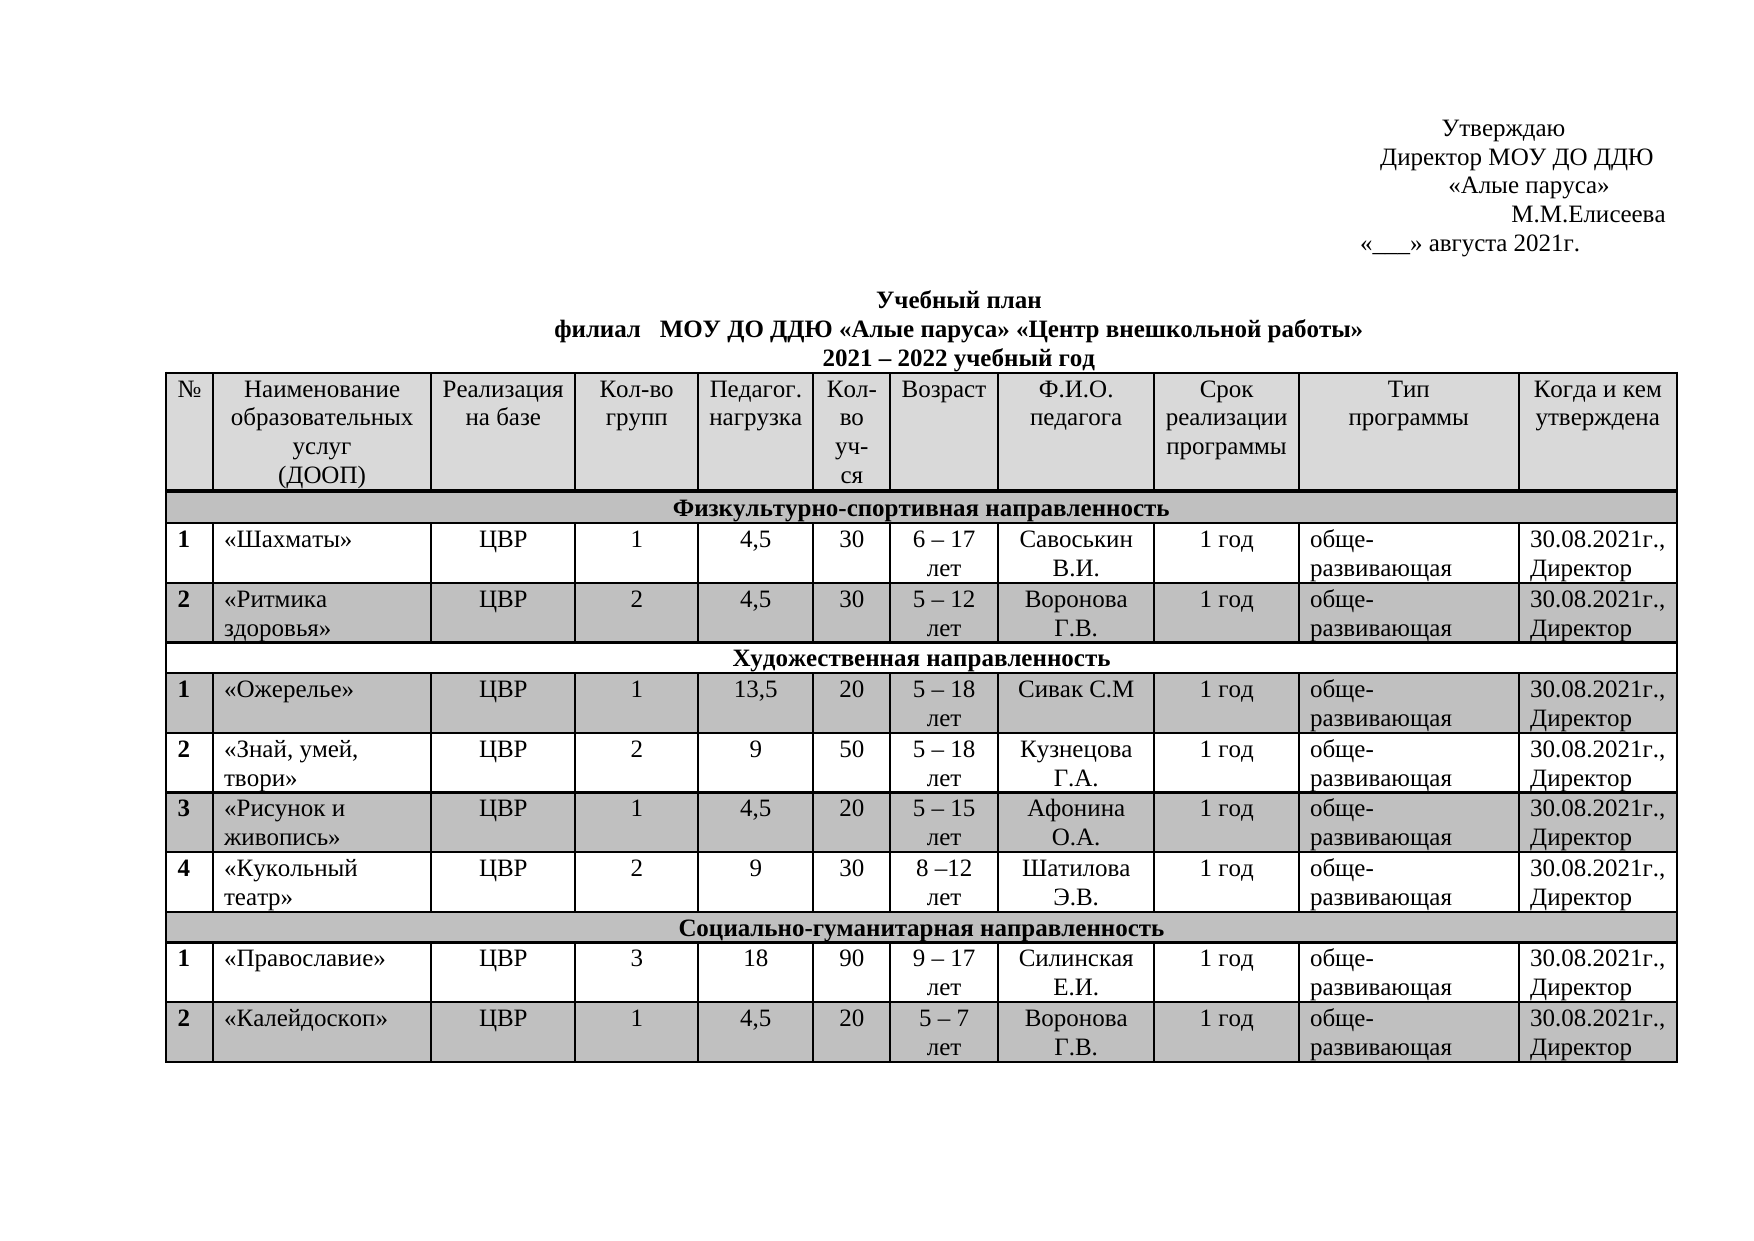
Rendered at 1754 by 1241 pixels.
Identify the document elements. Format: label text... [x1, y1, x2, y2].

list Директор МОУ ДО ДДЮ [252, 142, 1654, 170]
table_cell «Калейдоскоп» [214, 1003, 430, 1061]
table_cell 5 – 18 лет [891, 734, 997, 791]
table_cell обще- развивающая [1300, 734, 1518, 791]
table_header Кол-во групп [576, 374, 697, 489]
table_cell 2 [576, 584, 697, 641]
table_cell 20 [814, 794, 889, 851]
table_cell 13,5 [699, 674, 812, 732]
table_cell ЦВР [432, 1003, 574, 1061]
table_cell 30.08.2021г., Директор [1520, 853, 1676, 911]
table_cell 1 год [1155, 524, 1298, 582]
table_cell 20 [814, 674, 889, 732]
table_cell 1 [576, 794, 697, 851]
table_cell 30.08.2021г., Директор [1520, 674, 1676, 732]
table_cell 30 [814, 584, 889, 641]
table_cell 1 [167, 524, 212, 582]
table_cell ЦВР [432, 944, 574, 1001]
text Утверждаю [177, 113, 1565, 142]
table_cell 30.08.2021г., Директор [1520, 524, 1676, 582]
table_cell 30 [814, 853, 889, 911]
table_cell Художественная направленность [167, 644, 1676, 672]
table_header Когда и кем утверждена [1520, 374, 1676, 489]
table_cell обще- развивающая [1300, 794, 1518, 851]
table_cell 5 – 12 лет [891, 584, 997, 641]
table_cell 2 [167, 1003, 212, 1061]
table_cell 5 – 7 лет [891, 1003, 997, 1061]
table_cell 4,5 [699, 524, 812, 582]
table_header Тип программы [1300, 374, 1518, 489]
table_cell 30 [814, 524, 889, 582]
table_header № [167, 374, 212, 489]
table_cell 2 [576, 853, 697, 911]
table_cell 30.08.2021г., Директор [1520, 734, 1676, 791]
table_cell 4,5 [699, 794, 812, 851]
table_cell 2 [167, 584, 212, 641]
table_cell 1 год [1155, 674, 1298, 732]
table_cell обще- развивающая [1300, 944, 1518, 1001]
list 2021 – 2022 учебный год [252, 343, 1665, 372]
table_cell 50 [814, 734, 889, 791]
table_cell Социально-гуманитарная направленность [167, 913, 1676, 941]
table_cell 1 год [1155, 734, 1298, 791]
table_cell «Ожерелье» [214, 674, 430, 732]
table_cell Шатилова Э.В. [999, 853, 1153, 911]
list филиал МОУ ДО ДДЮ «Алые паруса» «Центр внешкольной работы» [252, 314, 1665, 343]
table_cell 5 – 18 лет [891, 674, 997, 732]
table_cell обще- развивающая [1300, 524, 1518, 582]
table_cell 30.08.2021г., Директор [1520, 794, 1676, 851]
table_cell «Знай, умей, твори» [214, 734, 430, 791]
table_header Ф.И.О. педагога [999, 374, 1153, 489]
table_cell «Рисунок и живопись» [214, 794, 430, 851]
table_cell 4 [167, 853, 212, 911]
table_cell 4,5 [699, 584, 812, 641]
table_cell 30.08.2021г., Директор [1520, 944, 1676, 1001]
table_cell 18 [699, 944, 812, 1001]
table_cell 8 –12 лет [891, 853, 997, 911]
table_cell Воронова Г.В. [999, 1003, 1153, 1061]
table_cell обще- развивающая [1300, 674, 1518, 732]
table_cell 20 [814, 1003, 889, 1061]
table_cell 9 [699, 734, 812, 791]
table_cell 5 – 15 лет [891, 794, 997, 851]
table_cell 1 [576, 524, 697, 582]
list «___» августа 2021г. [252, 228, 1580, 257]
table_header Возраст [891, 374, 997, 489]
table_header Педагог. нагрузка [699, 374, 812, 489]
table_cell 1 [167, 674, 212, 732]
table_header Реализация на базе [432, 374, 574, 489]
table_cell «Шахматы» [214, 524, 430, 582]
table_cell 1 [167, 944, 212, 1001]
table_cell 4,5 [699, 1003, 812, 1061]
table_cell 9 [699, 853, 812, 911]
table_cell 1 год [1155, 794, 1298, 851]
table_cell ЦВР [432, 853, 574, 911]
table_cell 30.08.2021г., Директор [1520, 584, 1676, 641]
table_cell «Кукольный театр» [214, 853, 430, 911]
table_cell Сивак С.М [999, 674, 1153, 732]
table_cell ЦВР [432, 524, 574, 582]
table_cell 1 год [1155, 1003, 1298, 1061]
table_cell 1 год [1155, 584, 1298, 641]
table_cell 90 [814, 944, 889, 1001]
table_cell 3 [167, 794, 212, 851]
table_cell Воронова Г.В. [999, 584, 1153, 641]
table_cell Кузнецова Г.А. [999, 734, 1153, 791]
table_cell Савоськин В.И. [999, 524, 1153, 582]
table_header Наименование образовательных услуг (ДООП) [214, 374, 430, 489]
table_cell 30.08.2021г., Директор [1520, 1003, 1676, 1061]
list М.М.Елисеева [252, 199, 1665, 228]
table_cell Физкультурно-спортивная направленность [167, 493, 1676, 522]
list Учебный план [252, 285, 1665, 314]
table_cell ЦВР [432, 734, 574, 791]
table_cell 1 год [1155, 944, 1298, 1001]
table_cell 2 [167, 734, 212, 791]
table_cell Силинская Е.И. [999, 944, 1153, 1001]
table_cell 6 – 17 лет [891, 524, 997, 582]
table_cell ЦВР [432, 794, 574, 851]
table_header Кол-во уч-ся [814, 374, 889, 489]
table_cell обще- развивающая [1300, 853, 1518, 911]
table_cell ЦВР [432, 674, 574, 732]
table_cell 9 – 17 лет [891, 944, 997, 1001]
table_cell «Ритмика здоровья» [214, 584, 430, 641]
table_cell 1 [576, 1003, 697, 1061]
table_cell обще- развивающая [1300, 584, 1518, 641]
table_cell «Православие» [214, 944, 430, 1001]
table_cell обще- развивающая [1300, 1003, 1518, 1061]
table_cell 1 [576, 674, 697, 732]
table_cell 1 год [1155, 853, 1298, 911]
table_cell ЦВР [432, 584, 574, 641]
list «Алые паруса» [252, 170, 1609, 199]
table_cell 3 [576, 944, 697, 1001]
table_header Срок реализации программы [1155, 374, 1298, 489]
table_cell Афонина О.А. [999, 794, 1153, 851]
table_cell 2 [576, 734, 697, 791]
